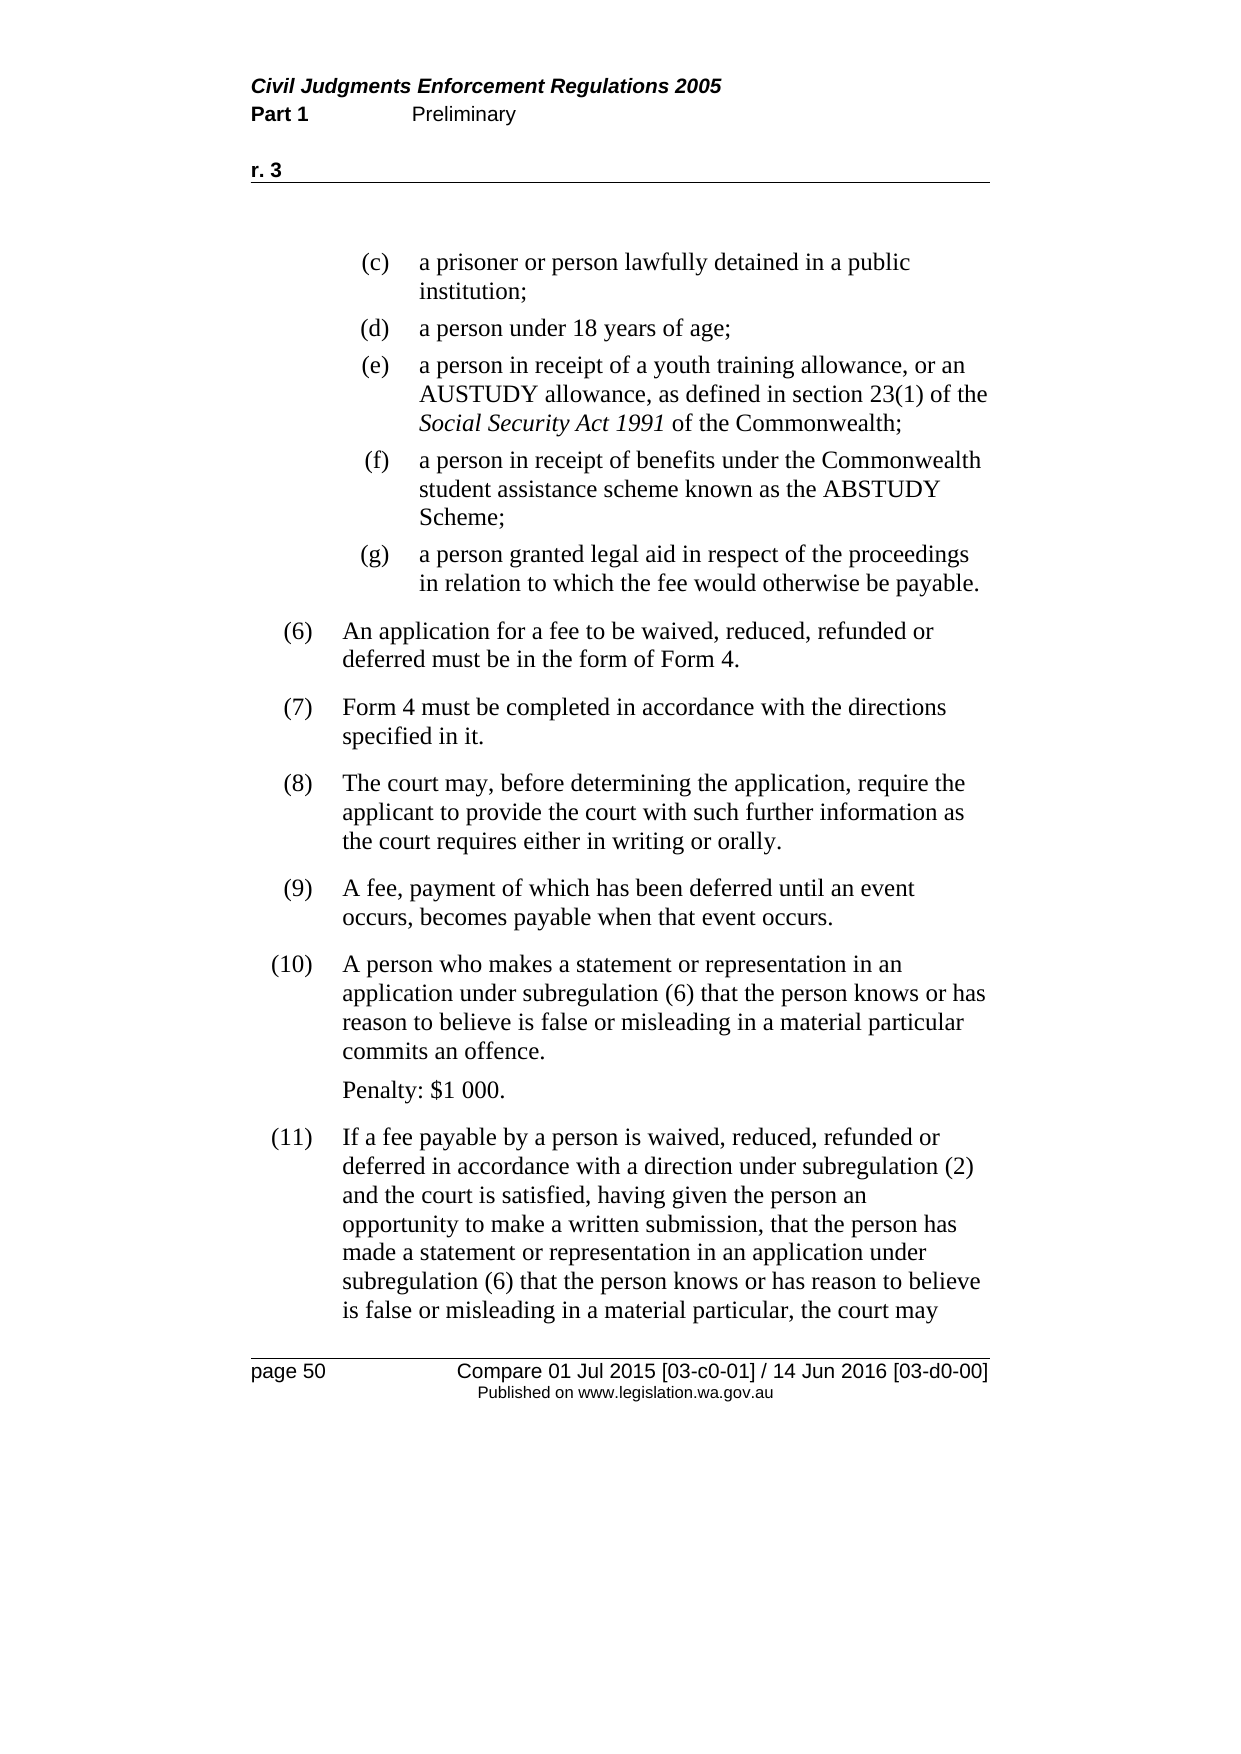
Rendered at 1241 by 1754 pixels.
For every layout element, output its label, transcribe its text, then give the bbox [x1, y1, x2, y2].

text (9) A fee, payment of which has been deferred until an event occurs, becomes payable when that event occurs. [251, 873, 990, 931]
text (7) Form 4 must be completed in accordance with the directions specified in it. [251, 692, 990, 749]
text (10) A person who makes a statement or representation in an application under subregulation (6) that the person knows or has reason to believe is false or misleading in a material particular commits an offence. [251, 949, 990, 1064]
text (6) An application for a fee to be waived, reduced, refunded or deferred must be in the form of Form 4. [251, 616, 990, 673]
text (e) a person in receipt of a youth training allowance, or an austudy allowance, as defined in section 23(1) of the Social Security Act 1991 of the Commonwealth; [251, 350, 990, 437]
text Penalty: $1 000. [251, 1075, 990, 1104]
text (f) a person in receipt of benefits under the Commonwealth student assistance scheme known as the ABSTUDY Scheme; [251, 445, 990, 531]
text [251, 1122, 990, 1324]
text (c) a prisoner or person lawfully detained in a public institution; [251, 247, 990, 305]
text (8) The court may, before determining the application, require the applicant to provide the court with such further information as the court requires either in writing or orally. [251, 768, 990, 854]
text (d) a person under 18 years of age; [251, 313, 990, 342]
text (g) a person granted legal aid in respect of the proceedings in relation to which the fee would otherwise be payable. [251, 539, 990, 597]
